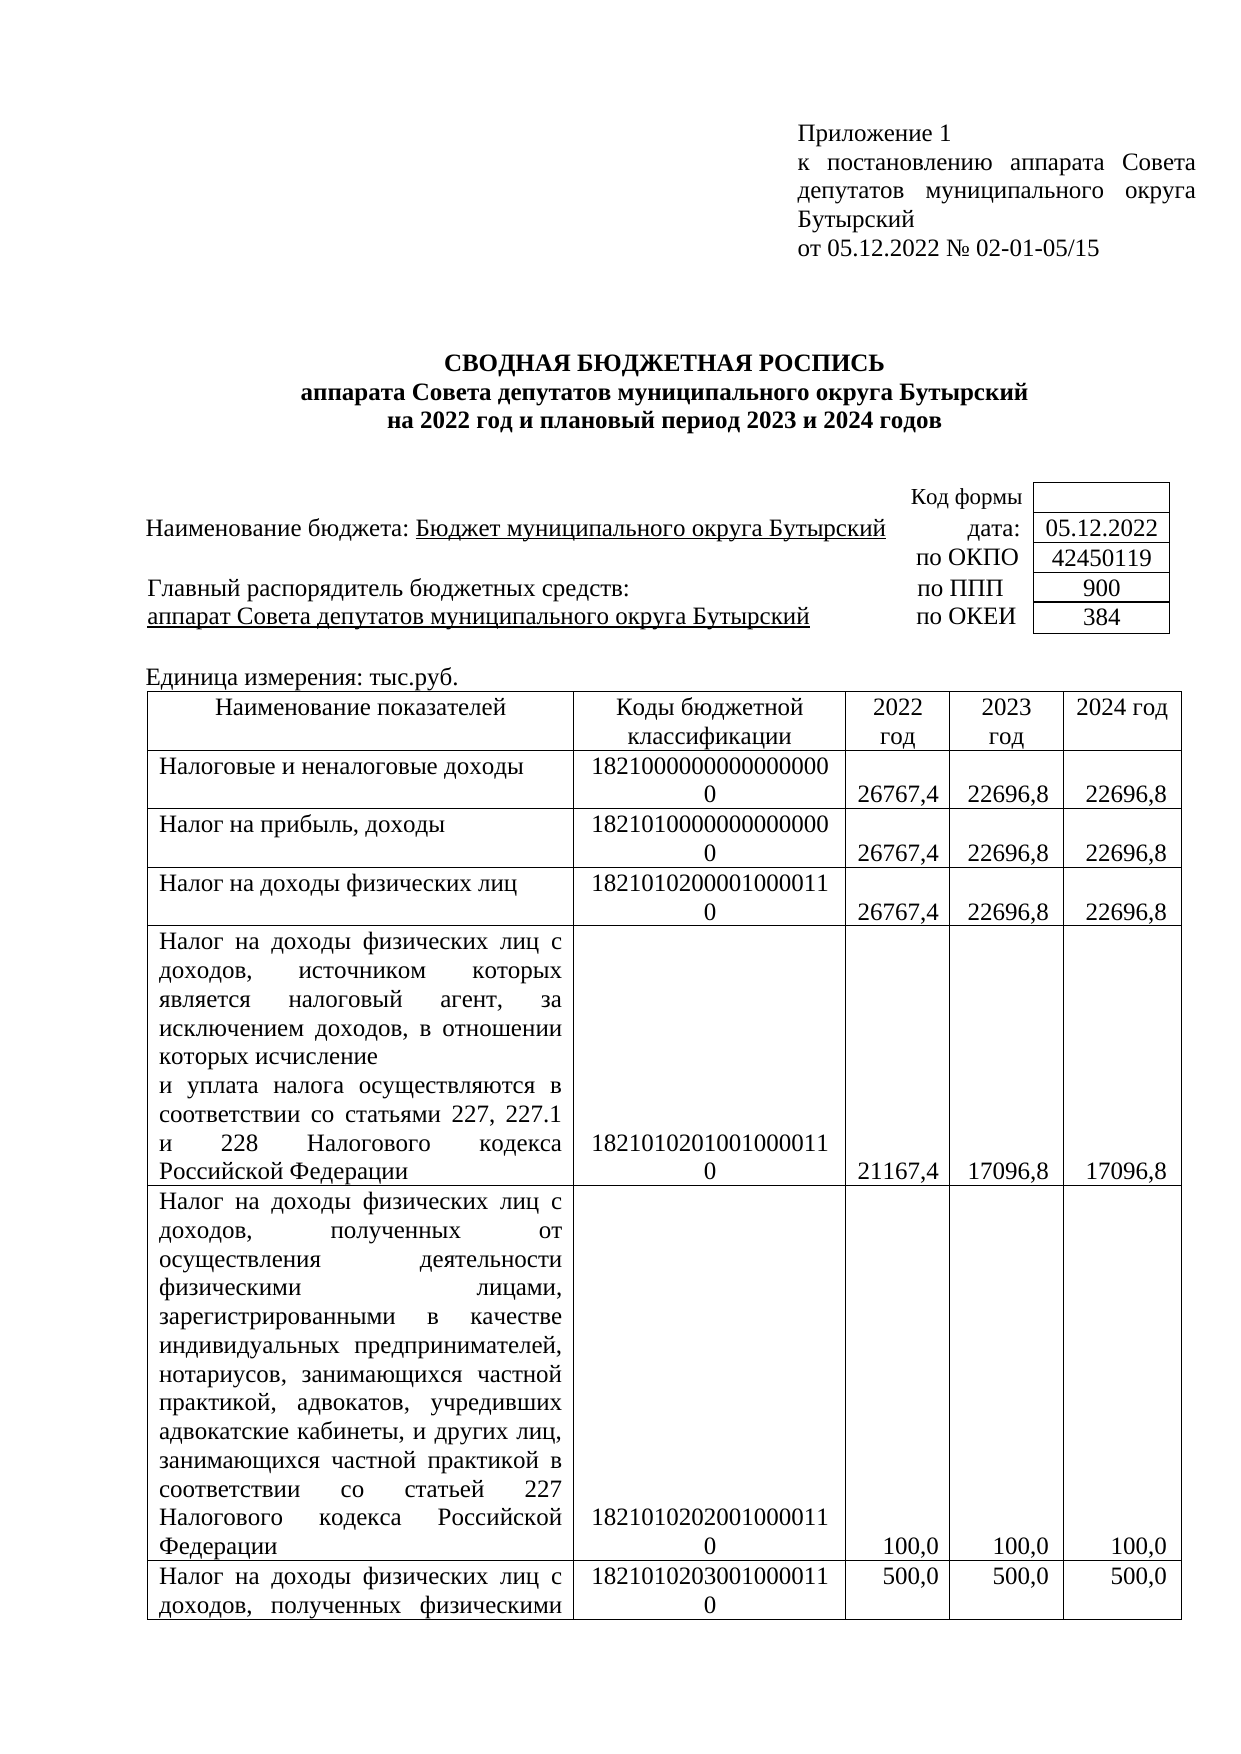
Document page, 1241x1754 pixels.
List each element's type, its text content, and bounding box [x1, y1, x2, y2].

table_cell Главный распорядитель бюджетных средств: по ППП аппарат Совета депутатов муниципального округа Бутырский по ОКЕИ [136, 572, 1033, 633]
table_cell 22696,8 [950, 868, 1063, 925]
table_cell 26767,4 [846, 809, 949, 867]
table_cell 500,0 [950, 1561, 1063, 1618]
table_cell 26767,4 [846, 868, 949, 925]
table_cell 22696,8 [950, 809, 1063, 867]
table_header 2024 год [1064, 692, 1181, 750]
text на 2022 год и плановый период 2023 и 2024 годов [177, 406, 1152, 434]
table_cell 18210102000010000110 [574, 868, 845, 925]
table_cell 21167,4 [846, 926, 949, 1185]
text Приложение 1 [797, 118, 1196, 147]
table_cell 26767,4 [846, 751, 949, 808]
table_cell 18210102010010000110 [574, 926, 845, 1185]
table_header 2023 год [950, 692, 1063, 750]
table_cell 100,0 [846, 1186, 949, 1560]
table_cell Налог на прибыль, доходы [148, 809, 573, 867]
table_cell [148, 1561, 573, 1618]
table_cell 17096,8 [950, 926, 1063, 1185]
table_cell 500,0 [1064, 1561, 1181, 1618]
text от 05.12.2022 № 02-01-05/15 [797, 233, 1152, 262]
table_cell Налог на доходы физических лиц с доходов, полученных от осуществления деятельности физическими лицами, зарегистрированными в качестве индивидуальных предпринимателей, нотариусов, занимающихся частной практикой, адвокатов, учредивших адвокатские кабинеты, и других лиц, занимающихся частной практикой в соответствии со статьей 227 Налогового кодекса Российской Федерации [148, 1186, 573, 1560]
table_cell 05.12.2022 [1034, 513, 1169, 542]
table_cell 18210000000000000000 [574, 751, 845, 808]
table_cell 384 [1034, 603, 1169, 633]
table_cell 22696,8 [1064, 868, 1181, 925]
text Единица измерения: тыс.руб. [133, 662, 1152, 691]
table_cell Наименование бюджета: Бюджет муниципального округа Бутырский дата: по ОКПО [136, 512, 1033, 572]
table_cell 22696,8 [950, 751, 1063, 808]
table_header Коды бюджетной классификации [574, 692, 845, 750]
table_cell 17096,8 [1064, 926, 1181, 1185]
table_cell 18210100000000000000 [574, 809, 845, 867]
table_cell 22696,8 [1064, 751, 1181, 808]
table_cell 100,0 [1064, 1186, 1181, 1560]
table_cell 500,0 [846, 1561, 949, 1618]
table_cell 42450119 [1034, 543, 1169, 572]
table_header 2022 год [846, 692, 949, 750]
text СВОДНАЯ БЮДЖЕТНАЯ РОСПИСЬ [177, 348, 1152, 377]
table_cell 22696,8 [1064, 809, 1181, 867]
text к постановлению аппарата Совета депутатов муниципального округа Бутырский [797, 147, 1196, 233]
table_cell Налог на доходы физических лиц [148, 868, 573, 925]
table_cell 900 [1034, 573, 1169, 601]
table_cell Налог на доходы физических лиц с доходов, источником которых является налоговый агент, за исключением доходов, в отношении которых исчисление и уплата налога осуществляются в соответствии со статьями 227, 227.1 и 228 Налогового кодекса Российской Федерации [148, 926, 573, 1185]
table_header Наименование показателей [148, 692, 573, 750]
table_cell Налоговые и неналоговые доходы [148, 751, 573, 808]
table_header [1034, 483, 1169, 512]
table_cell 100,0 [950, 1186, 1063, 1560]
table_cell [574, 1561, 845, 1618]
table_cell 18210102020010000110 [574, 1186, 845, 1560]
text аппарата Совета депутатов муниципального округа Бутырский [177, 377, 1152, 406]
table_header Код формы [136, 482, 1033, 512]
